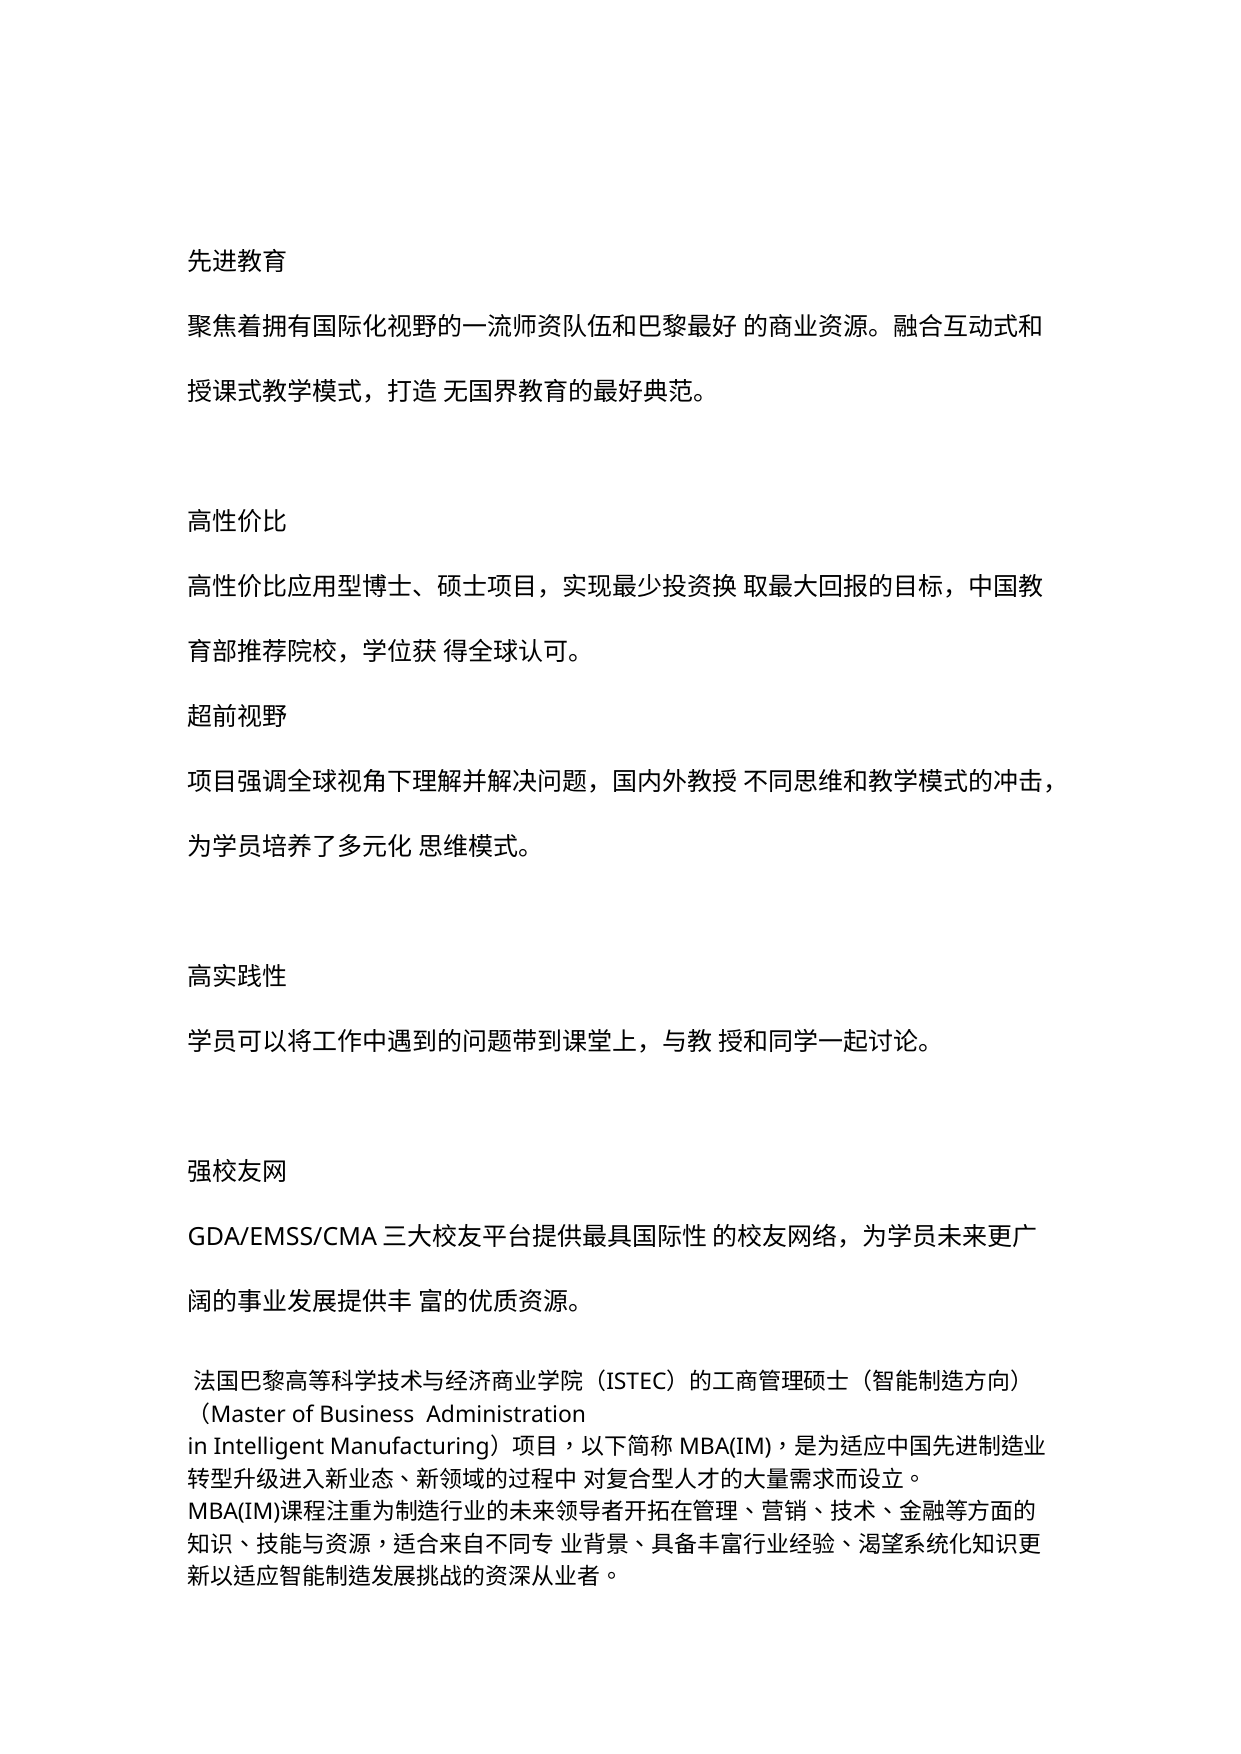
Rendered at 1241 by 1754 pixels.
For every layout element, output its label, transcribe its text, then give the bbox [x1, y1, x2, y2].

subtitle GDA/EMSS/CMA三大校友平台提供最具国际性 的校友网络，为学员未来更广阔的事业发展提供丰 富的优质资源。 [187, 1202, 1053, 1332]
subtitle 高性价比应用型博士、硕士项目，实现最少投资换 取最大回报的目标，中国教育部推荐院校，学位获 得全球认可。 [187, 552, 1053, 682]
subtitle 强校友网 [187, 1137, 1053, 1202]
subtitle 学员可以将工作中遇到的问题带到课堂上，与教 授和同学一起讨论。 [187, 1007, 1053, 1072]
subtitle 聚焦着拥有国际化视野的一流师资队伍和巴黎最好 的商业资源。融合互动式和授课式教学模式，打造 无国界教育的最好典范。 [187, 292, 1053, 422]
text MBA(IM)课程注重为制造行业的未来领导者开拓在管理、营销、技术、金融等方面的知识、技能与资源，适合来自不同专 业背景、具备丰富行业经验、渴望系统化知识更新以适应智能制造发展挑战的资深从业者。 [187, 1494, 1053, 1592]
text 法国巴黎高等科学技术与经济商业学院（ISTEC）的工商管理硕士（智能制造方向）（Master of Business Administration [187, 1364, 1053, 1429]
subtitle 超前视野 [187, 682, 1053, 747]
subtitle 项目强调全球视角下理解并解决问题，国内外教授 不同思维和教学模式的冲击，为学员培养了多元化 思维模式。 [187, 747, 1053, 877]
subtitle 高性价比 [187, 487, 1053, 552]
subtitle 先进教育 [187, 227, 1053, 292]
subtitle 高实践性 [187, 942, 1053, 1007]
text in Intelligent Manufacturing）项目，以下简称 MBA(IM)，是为适应中国先进制造业转型升级进入新业态、新领域的过程中 对复合型人才的大量需求而设立。 [187, 1429, 1053, 1494]
